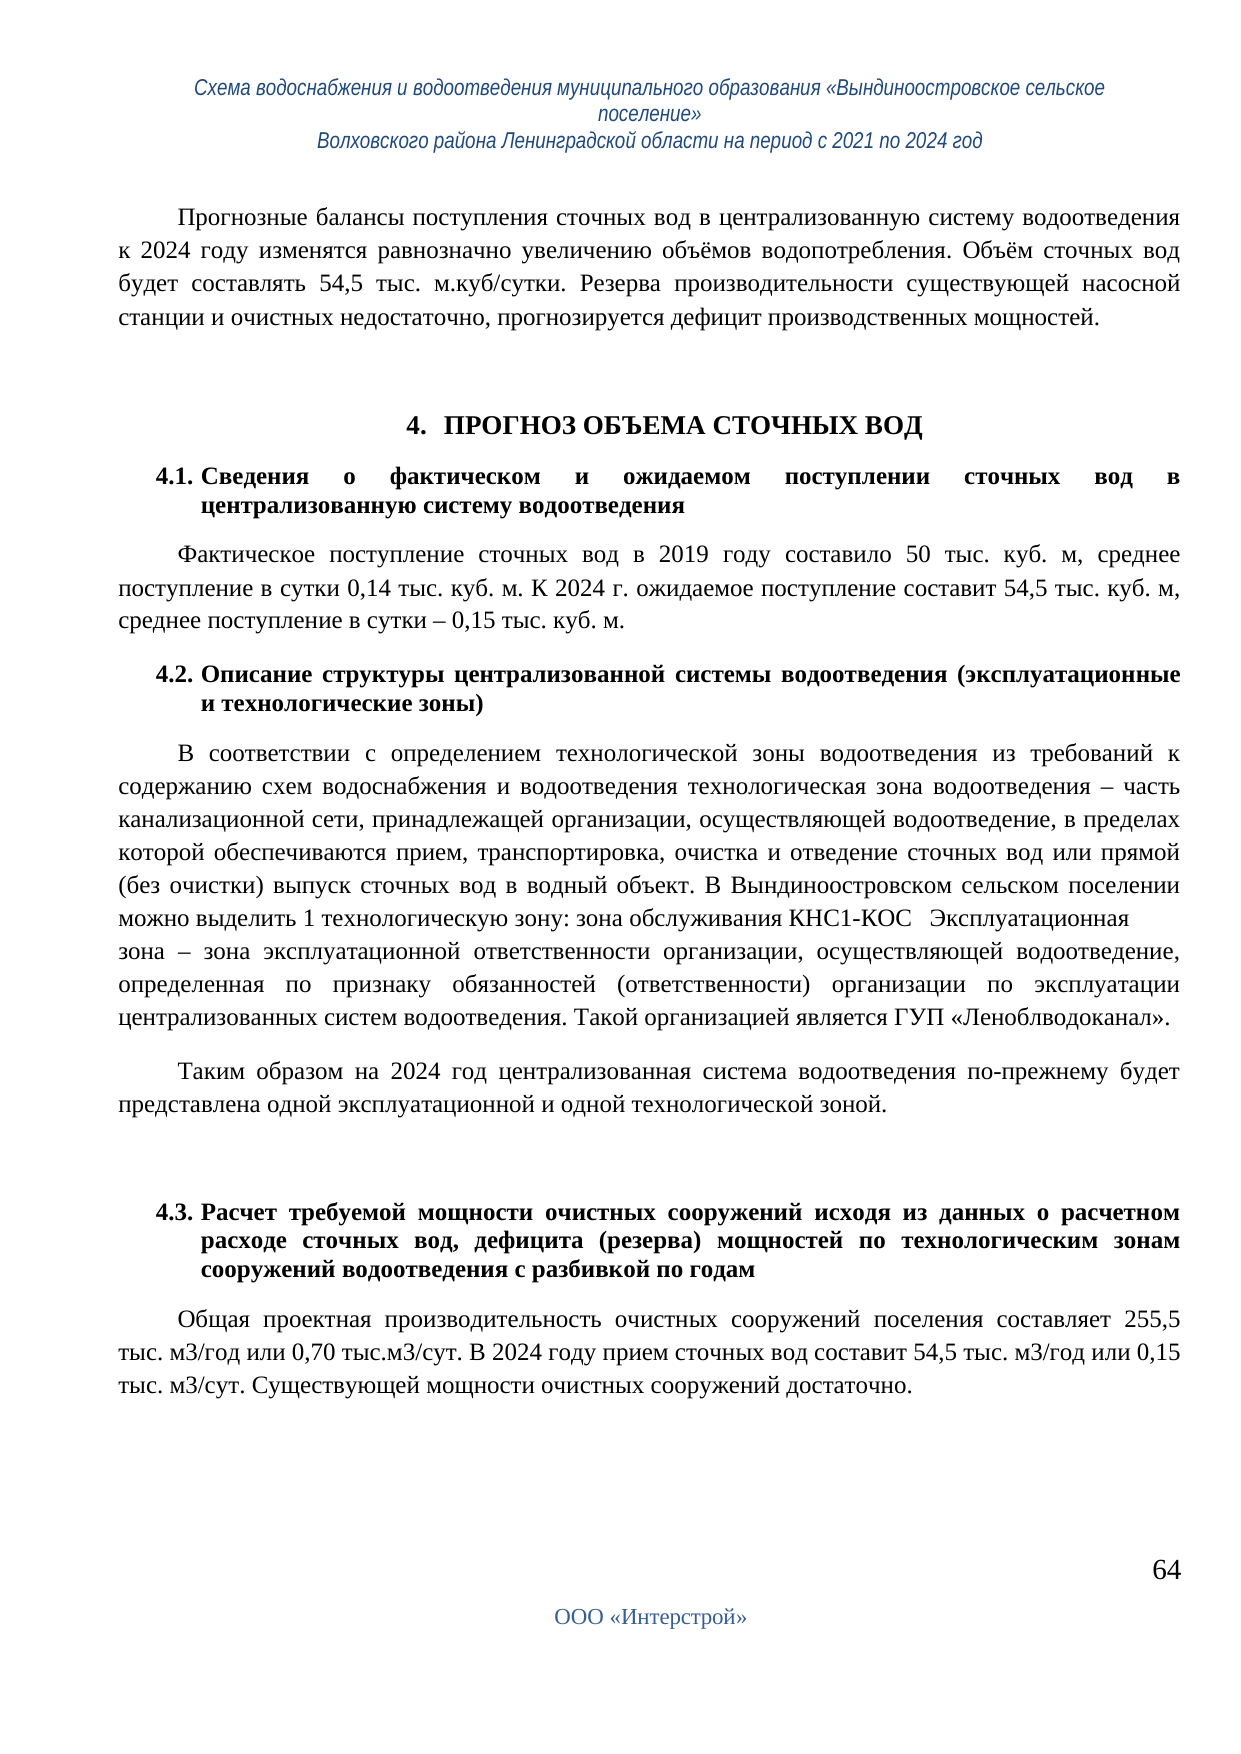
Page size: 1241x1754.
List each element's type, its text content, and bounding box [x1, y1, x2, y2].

text Таким образом на 2024 год централизованная система водоотведения по-прежнему будет представлена одной эксплуатационной и одной технологической зоной. [118, 1056, 1181, 1118]
text Прогнозные балансы поступления сточных вод в централизованную систему водоотведения к 2024 году изменятся равнозначно увеличению объёмов водопотребления. Объём сточных вод будет составлять 54,5 тыс. м.куб/сутки. Резерва производительности существующей насосной станции и очистных недостаточно, прогнозируется дефицит производственных мощностей. [118, 202, 1181, 330]
text Фактическое поступление сточных вод в 2019 году составило 50 тыс. куб. м, среднее поступление в сутки 0,14 тыс. куб. м. К 2024 г. ожидаемое поступление составит 54,5 тыс. куб. м, среднее поступление в сутки – 0,15 тыс. куб. м. [118, 539, 1181, 634]
list ПРОГНОЗ ОБЪЕМА СТОЧНЫХ ВОД [148, 409, 1181, 440]
subtitle Расчет требуемой мощности очистных сооружений исходя из данных о расчетном расходе сточных вод, дефицита (резерва) мощностей по технологическим зонам сооружений водоотведения с разбивкой по годам [156, 1197, 1181, 1283]
text В соответствии с определением технологической зоны водоотведения из требований к содержанию схем водоснабжения и водоотведения технологическая зона водоотведения – часть канализационной сети, принадлежащей организации, осуществляющей водоотведение, в пределах которой обеспечиваются прием, транспортировка, очистка и отведение сточных вод или прямой (без очистки) выпуск сточных вод в водный объект. В Вындиноостровском сельском поселении можно выделить 1 технологическую зону: зона обслуживания КНС1-КОС Эксплуатационная зона – зона эксплуатационной ответственности организации, осуществляющей водоотведение, определенная по признаку обязанностей (ответственности) организации по эксплуатации централизованных систем водоотведения. Такой организацией является ГУП «Леноблводоканал». [118, 738, 1181, 1031]
text Общая проектная производительность очистных сооружений поселения составляет 255,5 тыс. м3/год или 0,70 тыс.м3/сут. В 2024 году прием сточных вод составит 54,5 тыс. м3/год или 0,15 тыс. м3/сут. Существующей мощности очистных сооружений достаточно. [118, 1304, 1181, 1398]
subtitle Сведения о фактическом и ожидаемом поступлении сточных вод в централизованную систему водоотведения [156, 461, 1181, 519]
subtitle Описание структуры централизованной системы водоотведения (эксплуатационные и технологические зоны) [156, 659, 1181, 717]
